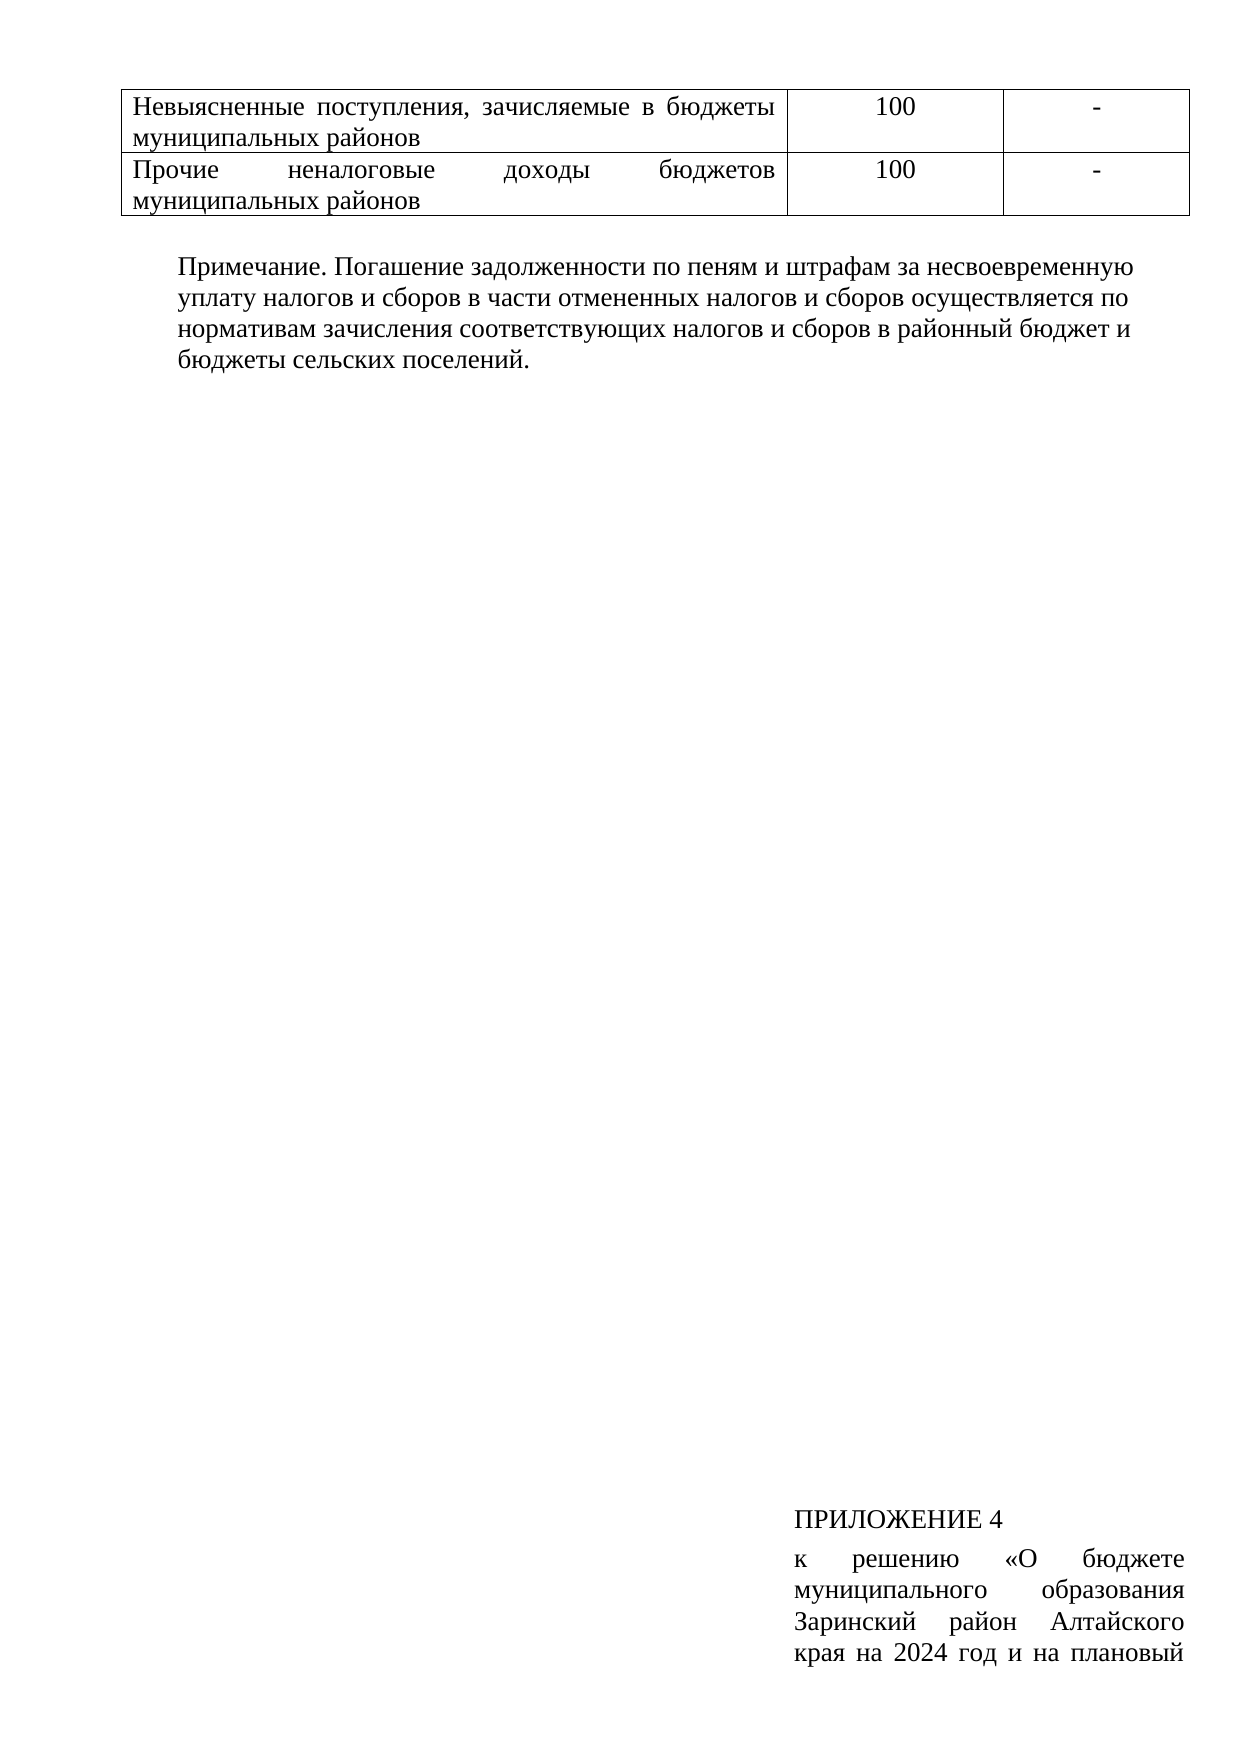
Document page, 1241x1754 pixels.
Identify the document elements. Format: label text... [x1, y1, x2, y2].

text Примечание. Погашение задолженности по пеням и штрафам за несвоевременную уплату налогов и сборов в части отмененных налогов и сборов осуществляется по нормативам зачисления соответствующих налогов и сборов в районный бюджет и бюджеты сельских поселений. [177, 250, 1152, 374]
table_cell 100 [788, 153, 1003, 215]
table_cell Невыясненные поступления, зачисляемые в бюджеты муниципальных районов [122, 90, 787, 152]
table_cell - [1004, 90, 1189, 152]
table_cell 100 [788, 90, 1003, 152]
table_cell Прочие неналоговые доходы бюджетов муниципальных районов [122, 153, 787, 215]
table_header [783, 1496, 1196, 1667]
table_cell - [1004, 153, 1189, 215]
